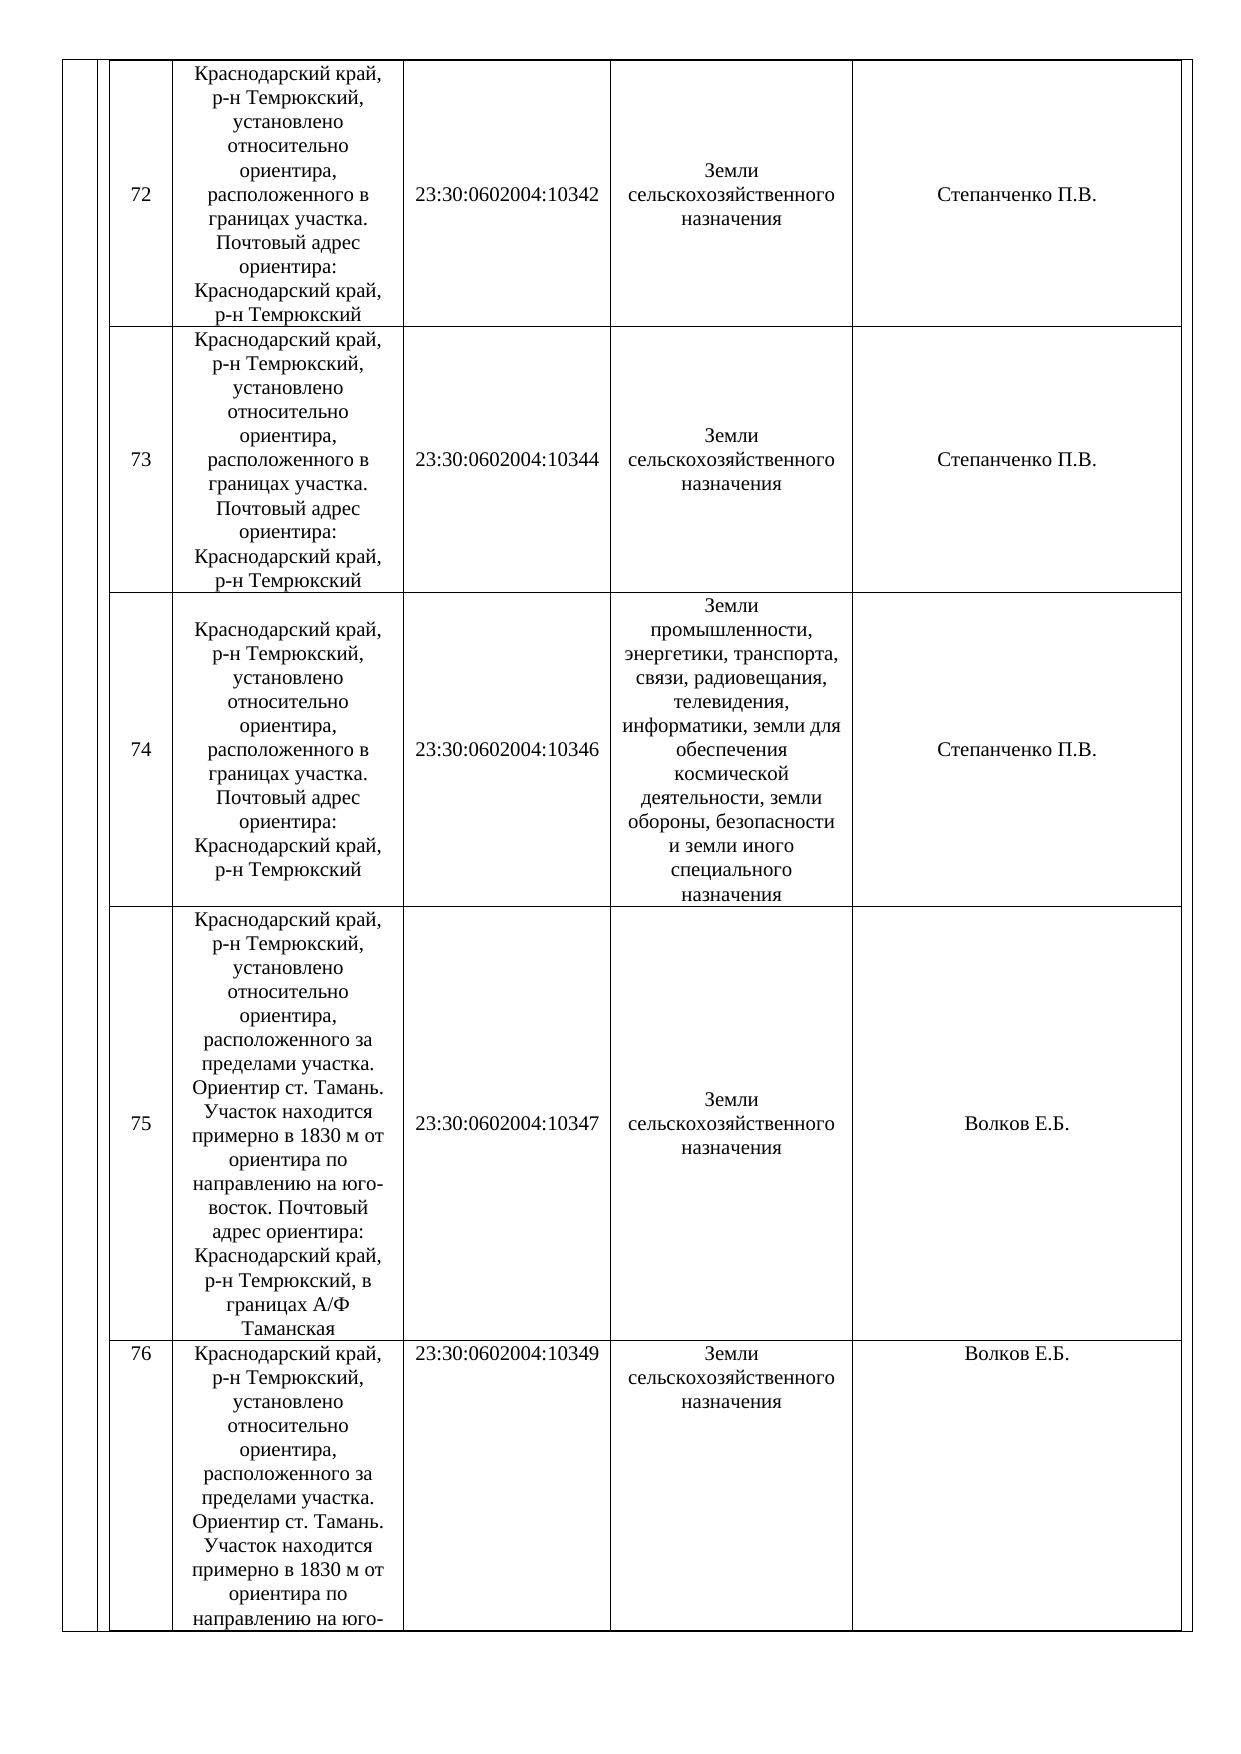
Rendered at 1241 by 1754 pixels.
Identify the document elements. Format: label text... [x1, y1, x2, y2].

table_cell [853, 61, 1181, 326]
table_cell [110, 907, 172, 1340]
table_cell 3 [63, 60, 97, 1631]
table_cell [173, 907, 403, 1340]
table_cell [173, 1341, 403, 1630]
table_cell [173, 61, 403, 326]
table_cell [110, 327, 172, 592]
table_cell [173, 327, 403, 592]
table_cell [853, 327, 1181, 592]
table_cell [404, 907, 610, 1340]
table_cell [110, 1341, 172, 1630]
table_cell [110, 593, 172, 906]
table_cell [853, 907, 1181, 1340]
table_cell [404, 327, 610, 592]
table_cell [98, 60, 109, 1631]
table_cell [173, 593, 403, 906]
table_cell [611, 907, 852, 1340]
table_cell [1182, 60, 1192, 1631]
table_cell [611, 327, 852, 592]
table_cell [110, 61, 172, 326]
table_cell [611, 61, 852, 326]
table_cell [853, 593, 1181, 906]
table_cell [853, 1341, 1181, 1630]
table_cell [404, 61, 610, 326]
table_cell [404, 1341, 610, 1630]
table_cell [611, 1341, 852, 1630]
table_cell [404, 593, 610, 906]
table_cell [611, 593, 852, 906]
